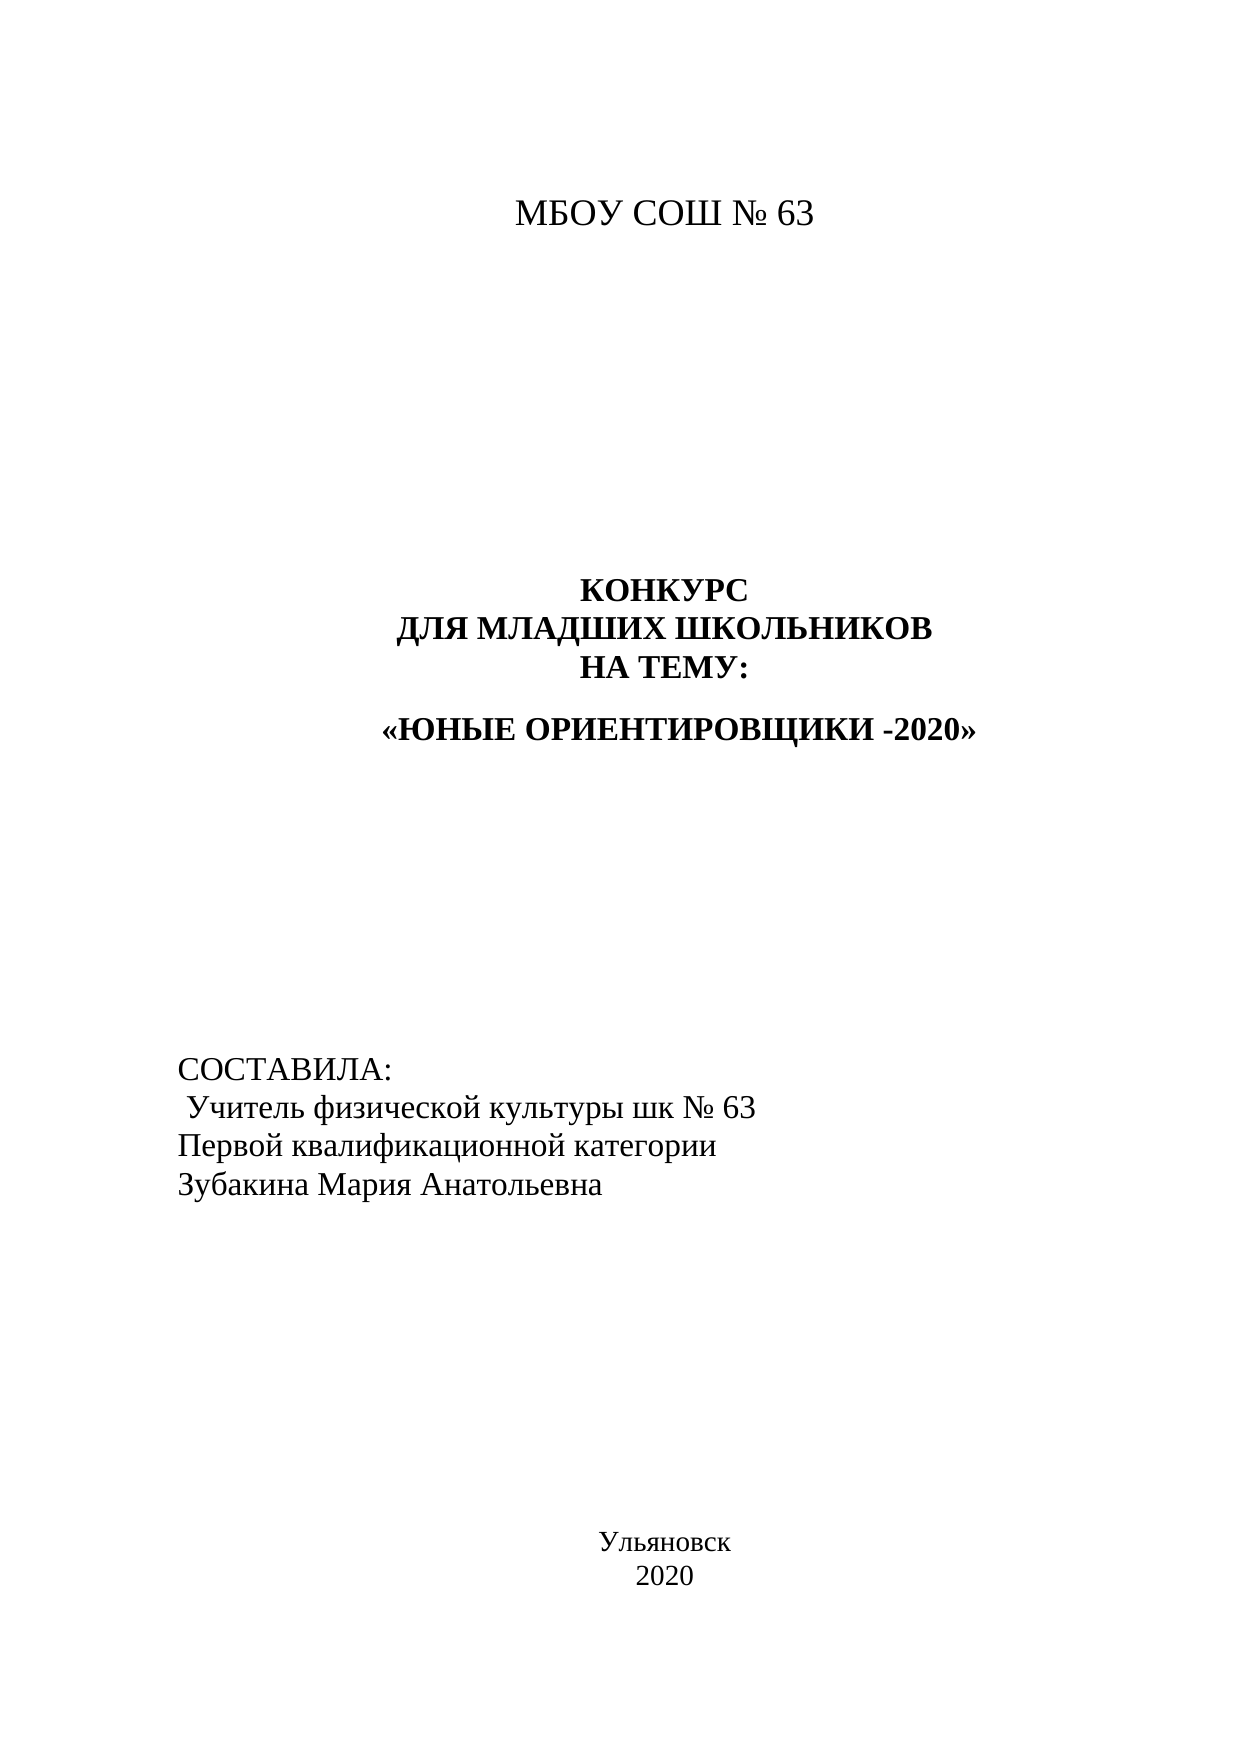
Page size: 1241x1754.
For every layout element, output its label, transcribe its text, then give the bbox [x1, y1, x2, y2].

text НА ТЕМУ: [177, 647, 1152, 685]
text Учитель физической культуры шк № 63 [177, 1087, 1152, 1126]
text «ЮНЫЕ ОРИЕНТИРОВЩИКИ -2020» [207, 709, 1152, 748]
text Зубакина Мария Анатольевна [177, 1164, 1152, 1202]
text МБОУ СОШ № 63 [177, 190, 1152, 233]
text 2020 [177, 1558, 1152, 1592]
text Первой квалификационной категории [177, 1126, 1152, 1164]
text Ульяновск [177, 1524, 1152, 1558]
text СОСТАВИЛА: [177, 1049, 1152, 1087]
text ДЛЯ МЛАДШИХ ШКОЛЬНИКОВ [177, 609, 1152, 647]
text КОНКУРС [177, 570, 1152, 609]
